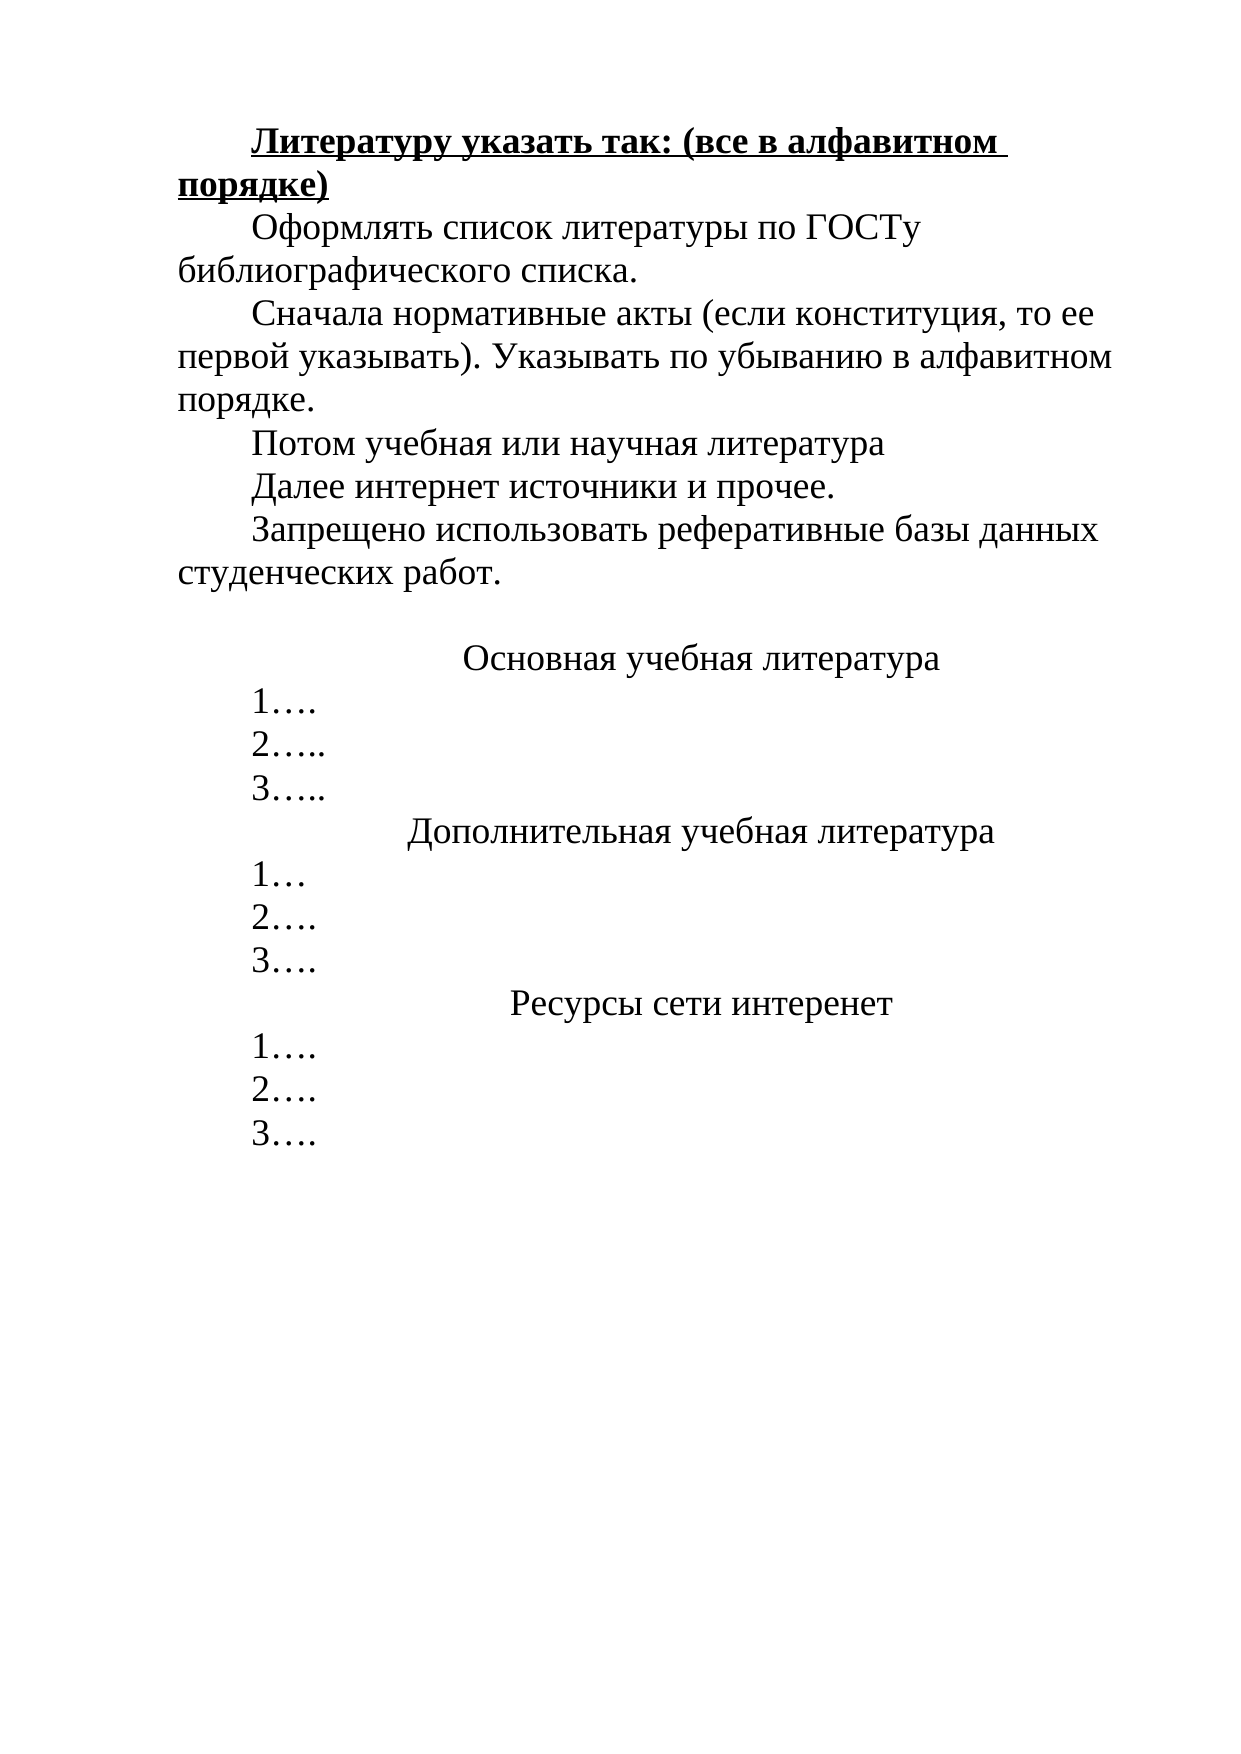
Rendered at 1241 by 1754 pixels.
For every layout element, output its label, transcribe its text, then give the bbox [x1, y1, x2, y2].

text Оформлять список литературы по ГОСТу библиографического списка. [177, 204, 1152, 291]
text 3….. [177, 765, 1152, 808]
text Запрещено использовать реферативные базы данных студенческих работ. [177, 506, 1152, 592]
text Основная учебная литература [177, 636, 1152, 679]
text Сначала нормативные акты (если конституция, то ее первой указывать). Указывать по убыванию в алфавитном порядке. [177, 291, 1152, 420]
text 1…. [177, 679, 1152, 722]
text 2…. [177, 894, 1152, 937]
text Далее интернет источники и прочее. [177, 463, 1152, 506]
text 3…. [177, 1110, 1152, 1153]
text 3…. [177, 937, 1152, 981]
text 2….. [177, 722, 1152, 765]
text 2…. [177, 1067, 1152, 1110]
text Потом учебная или научная литература [177, 420, 1152, 463]
text Литературу указать так: (все в алфавитном порядке) [177, 118, 1152, 204]
text 1… [177, 851, 1152, 894]
text 1…. [177, 1024, 1152, 1067]
text Дополнительная учебная литература [177, 808, 1152, 851]
text Ресурсы сети интеренет [177, 981, 1152, 1024]
